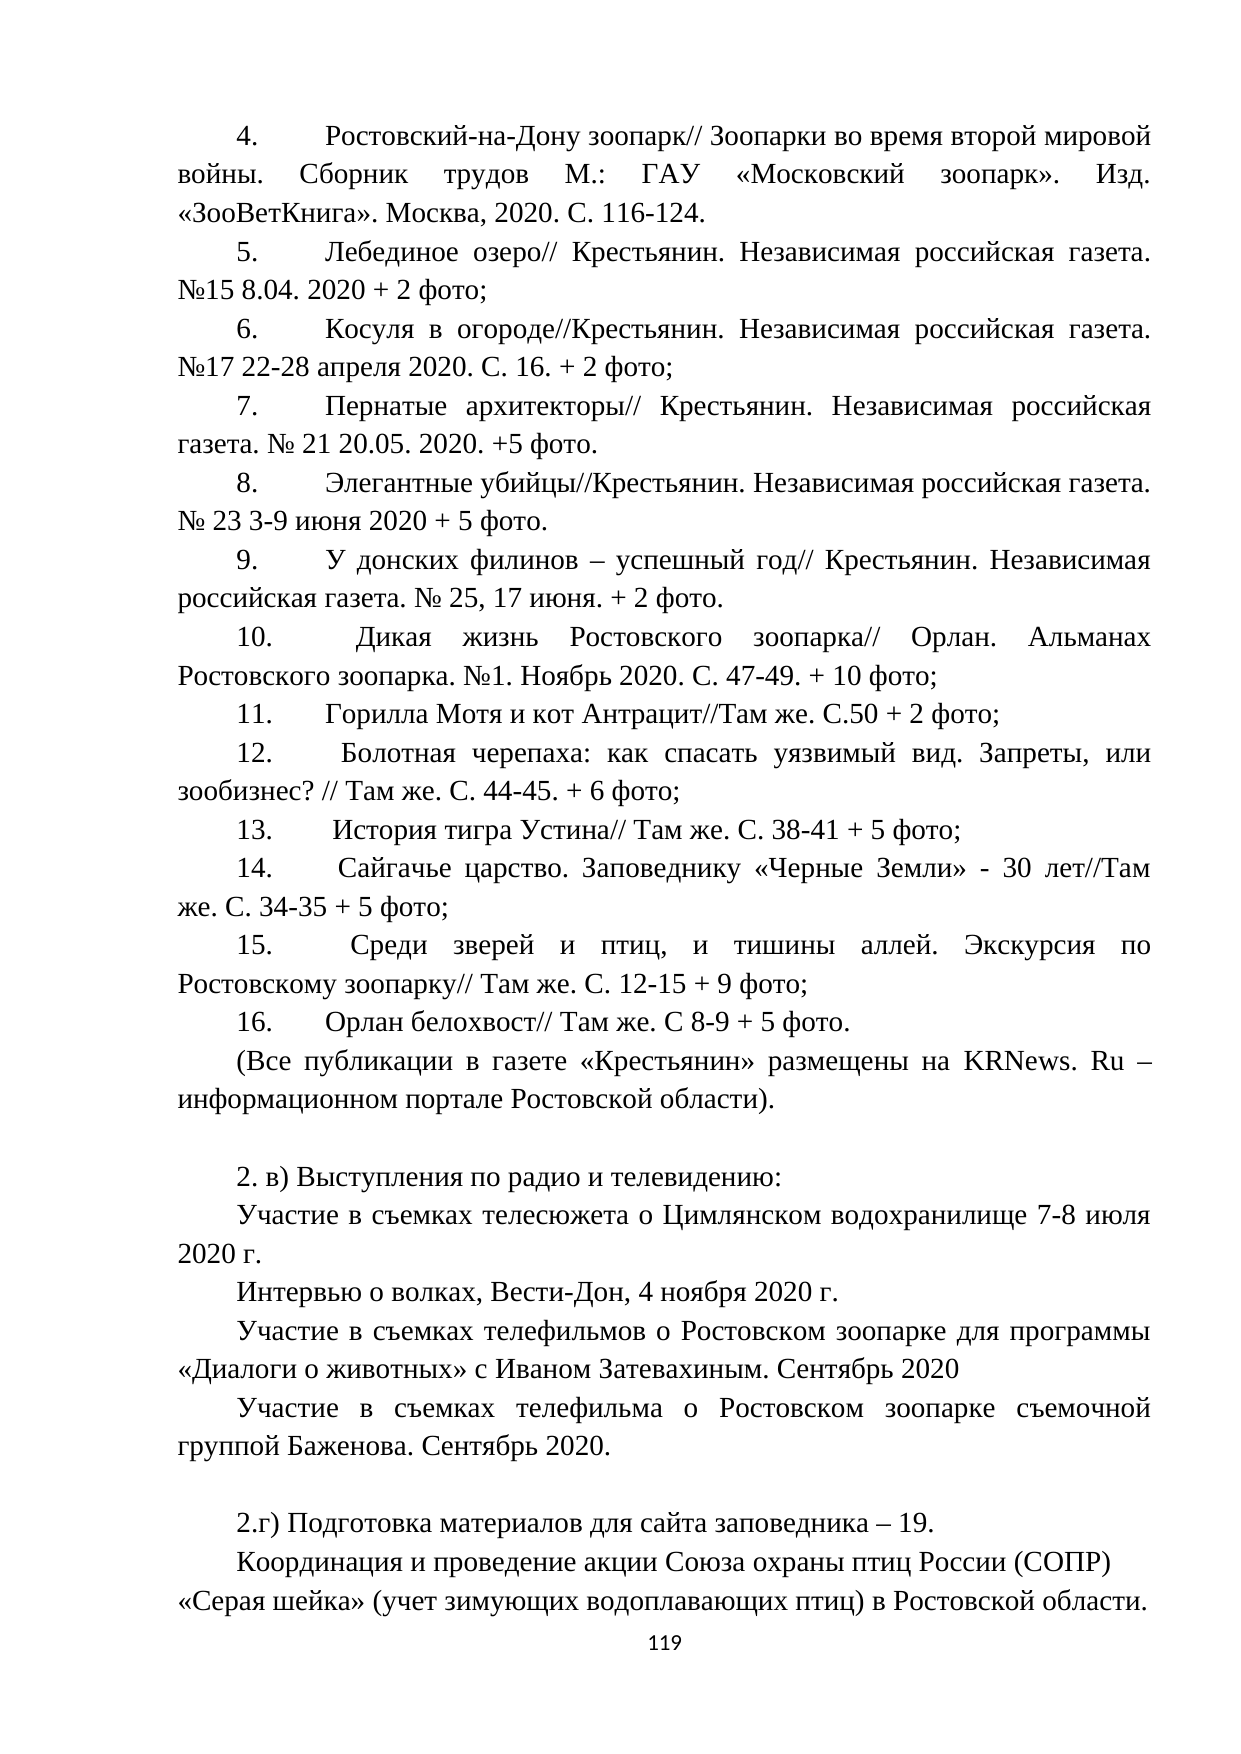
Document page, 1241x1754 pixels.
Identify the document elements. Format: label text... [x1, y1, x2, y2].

list Горилла Мотя и кот Антрацит//Там же. С.50 + 2 фото; [177, 696, 1152, 730]
list Элегантные убийцы//Крестьянин. Независимая российская газета. № 23 3-9 июня 2020 + 5 фото. [177, 465, 1152, 537]
text Координация и проведение акции Союза охраны птиц России (СОПР) «Серая шейка» (учет зимующих водоплавающих птиц) в Ростовской области. [177, 1544, 1152, 1616]
list Участие в съемках телефильма о Ростовском зоопарке съемочной группой Баженова. Сентябрь 2020. [177, 1390, 1152, 1462]
list Ростовский-на-Дону зоопарк// Зоопарки во время второй мировой войны. Сборник трудов М.: ГАУ «Московский зоопарк». Изд. «ЗооВетКнига». Москва, 2020. С. 116-124. [177, 118, 1152, 229]
list Орлан белохвост// Там же. С 8-9 + 5 фото. [177, 1004, 1152, 1038]
text 2.г) Подготовка материалов для сайта заповедника – 19. [177, 1506, 1152, 1539]
list Участие в съемках телефильмов о Ростовском зоопарке для программы «Диалоги о животных» с Иваном Затевахиным. Сентябрь 2020 [177, 1313, 1152, 1385]
list Интервью о волках, Вести-Дон, 4 ноября 2020 г. [177, 1274, 1152, 1308]
list Лебединое озеро// Крестьянин. Независимая российская газета. №15 8.04. 2020 + 2 фото; [177, 234, 1152, 306]
list У донских филинов – успешный год// Крестьянин. Независимая российская газета. № 25, 17 июня. + 2 фото. [177, 542, 1152, 614]
text Участие в съемках телесюжета о Цимлянском водохранилище 7-8 июля 2020 г. [177, 1197, 1152, 1269]
list Среди зверей и птиц, и тишины аллей. Экскурсия по Ростовскому зоопарку// Там же. С. 12-15 + 9 фото; [177, 927, 1152, 999]
list Пернатые архитекторы// Крестьянин. Независимая российская газета. № 21 20.05. 2020. +5 фото. [177, 388, 1152, 460]
text (Все публикации в газете «Крестьянин» размещены на KRNews. Ru – информационном портале Ростовской области). [177, 1043, 1152, 1115]
list Болотная черепаха: как спасать уязвимый вид. Запреты, или зообизнес? // Там же. С. 44-45. + 6 фото; [177, 735, 1152, 807]
list История тигра Устина// Там же. С. 38-41 + 5 фото; [177, 812, 1152, 845]
list Сайгачье царство. Заповеднику «Черные Земли» - 30 лет//Там же. С. 34-35 + 5 фото; [177, 850, 1152, 922]
list Дикая жизнь Ростовского зоопарка// Орлан. Альманах Ростовского зоопарка. №1. Ноябрь 2020. С. 47-49. + 10 фото; [177, 619, 1152, 691]
list Косуля в огороде//Крестьянин. Независимая российская газета. №17 22-28 апреля 2020. С. 16. + 2 фото; [177, 311, 1152, 383]
list 2. в) Выступления по радио и телевидению: [177, 1159, 1152, 1192]
